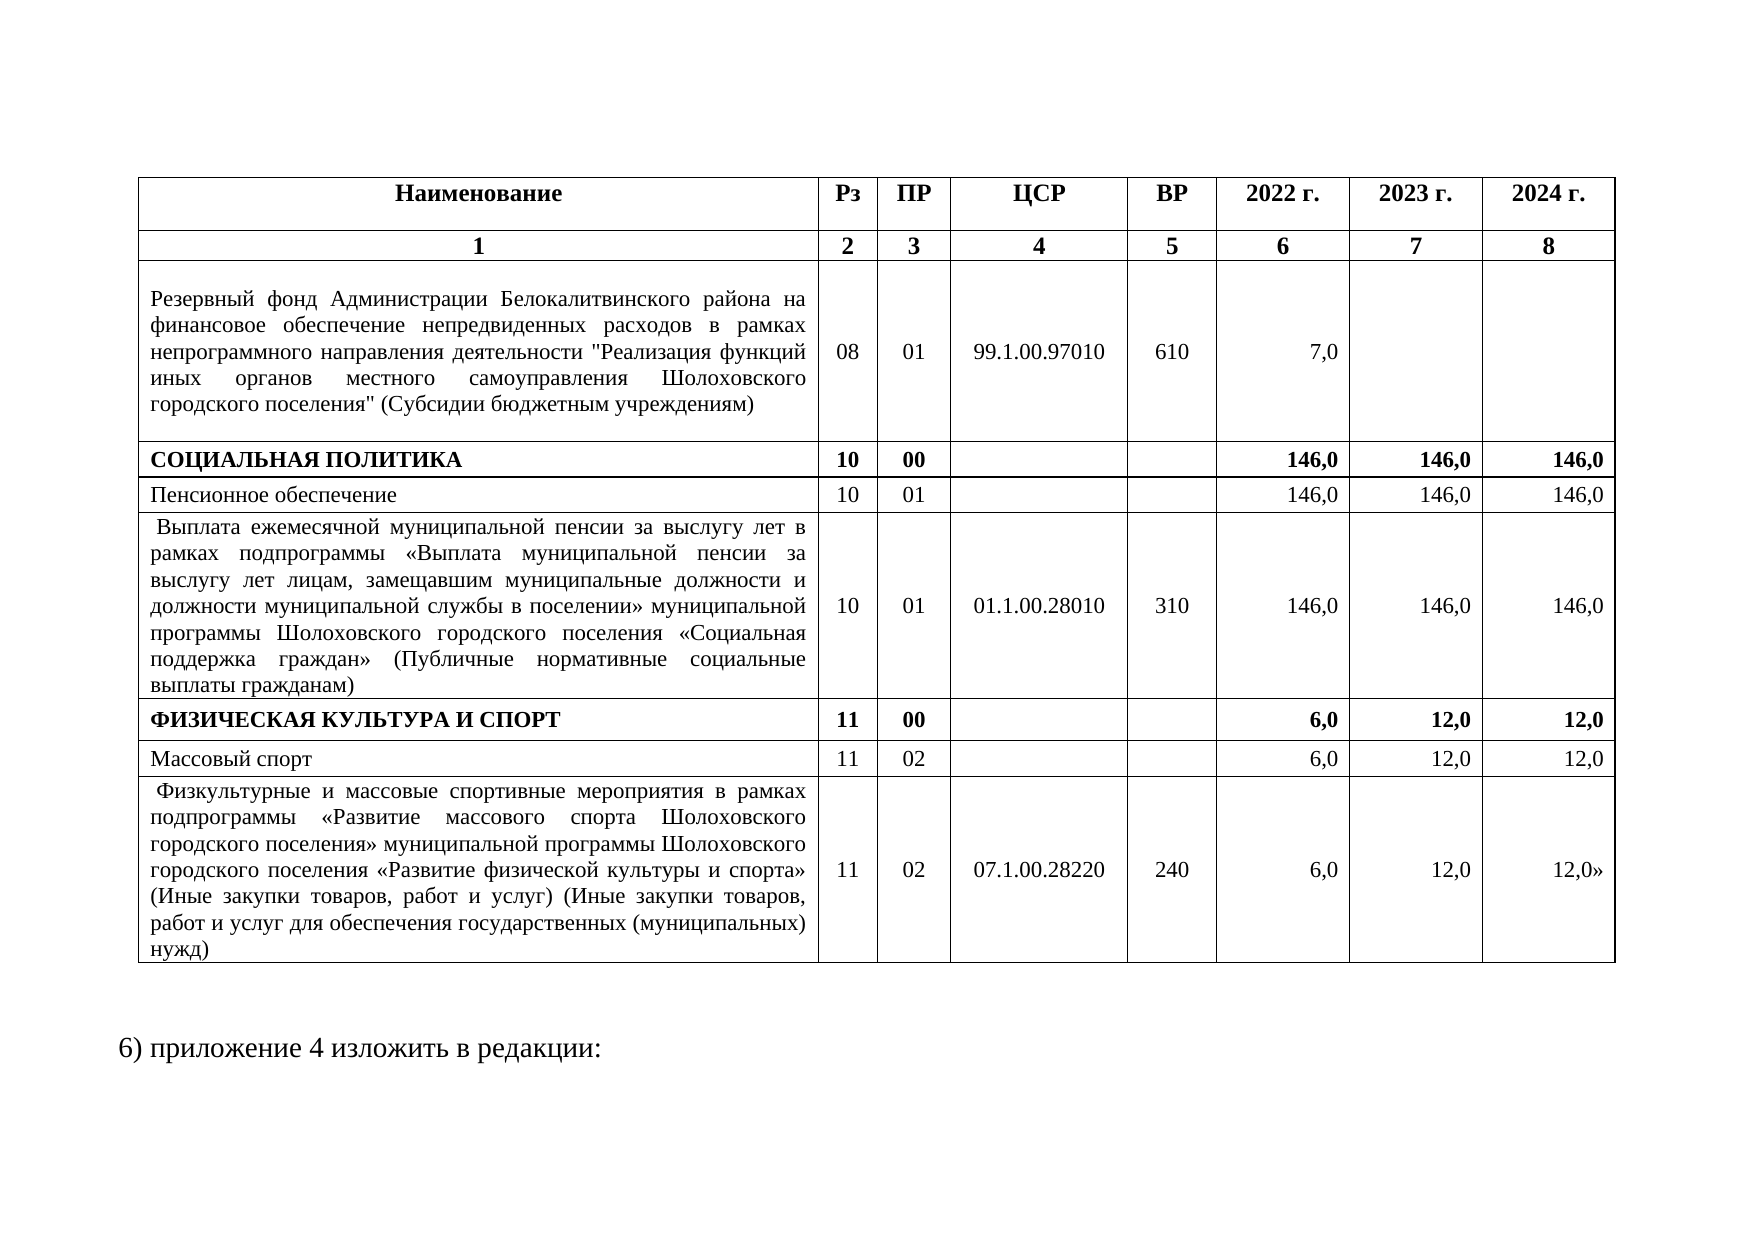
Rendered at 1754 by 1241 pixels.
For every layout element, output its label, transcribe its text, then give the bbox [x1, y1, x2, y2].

table_header 2022 г. [1217, 178, 1349, 230]
table_cell 146,0 [1350, 513, 1482, 698]
table_cell [1128, 741, 1216, 776]
table_cell 11 [819, 777, 877, 962]
table_cell 11 [819, 741, 877, 776]
table_cell Выплата ежемесячной муниципальной пенсии за выслугу лет в рамках подпрограммы «Выплата муниципальной пенсии за выслугу лет лицам, замещавшим муниципальные должности и должности муниципальной службы в поселении» муниципальной программы Шолоховского городского поселения «Социальная поддержка граждан» (Публичные нормативные социальные выплаты гражданам) [139, 513, 818, 698]
table_header 2024 г. [1483, 178, 1614, 230]
table_cell 12,0» [1483, 777, 1614, 962]
table_cell 146,0 [1350, 442, 1482, 476]
table_cell 11 [819, 699, 877, 740]
table_cell 10 [819, 478, 877, 512]
table_cell ФИЗИЧЕСКАЯ КУЛЬТУРА И СПОРТ [139, 699, 818, 740]
table_cell 1 [139, 231, 818, 260]
table_cell [1128, 442, 1216, 476]
table_cell СОЦИАЛЬНАЯ ПОЛИТИКА [139, 442, 818, 476]
table_cell 6,0 [1217, 699, 1349, 740]
table_cell 01 [878, 478, 950, 512]
table_cell Физкультурные и массовые спортивные мероприятия в рамках подпрограммы «Развитие массового спорта Шолоховского городского поселения» муниципальной программы Шолоховского городского поселения «Развитие физической культуры и спорта» (Иные закупки товаров, работ и услуг) (Иные закупки товаров, работ и услуг для обеспечения государственных (муниципальных) нужд) [139, 777, 818, 962]
table_cell 10 [819, 513, 877, 698]
table_cell 5 [1128, 231, 1216, 260]
table_header ПР [878, 178, 950, 230]
table_cell 10 [819, 442, 877, 476]
table_cell 02 [878, 777, 950, 962]
table_cell 12,0 [1350, 777, 1482, 962]
table_cell 12,0 [1350, 699, 1482, 740]
text 6) приложение 4 изложить в редакции: [118, 1030, 1636, 1063]
table_cell 3 [878, 231, 950, 260]
table_cell [1483, 261, 1614, 441]
table_cell 610 [1128, 261, 1216, 441]
table_cell Массовый спорт [139, 741, 818, 776]
table_cell 240 [1128, 777, 1216, 962]
table_cell 146,0 [1483, 478, 1614, 512]
table_cell 7,0 [1217, 261, 1349, 441]
table_cell 08 [819, 261, 877, 441]
table_cell [951, 741, 1127, 776]
table_cell 146,0 [1483, 513, 1614, 698]
table_cell 99.1.00.97010 [951, 261, 1127, 441]
table_cell [951, 442, 1127, 476]
table_cell 7 [1350, 231, 1482, 260]
table_cell [951, 478, 1127, 512]
table_header ВР [1128, 178, 1216, 230]
table_cell 146,0 [1217, 442, 1349, 476]
table_header Рз [819, 178, 877, 230]
table_cell 6,0 [1217, 741, 1349, 776]
table_cell 07.1.00.28220 [951, 777, 1127, 962]
table_cell 8 [1483, 231, 1614, 260]
table_header Наименование [139, 178, 818, 230]
table_cell Пенсионное обеспечение [139, 478, 818, 512]
table_cell 146,0 [1350, 478, 1482, 512]
table_cell 02 [878, 741, 950, 776]
table_cell 2 [819, 231, 877, 260]
table_cell 146,0 [1483, 442, 1614, 476]
table_cell 00 [878, 442, 950, 476]
table_cell 6 [1217, 231, 1349, 260]
table_cell 00 [878, 699, 950, 740]
table_cell 12,0 [1483, 741, 1614, 776]
table_cell 01.1.00.28010 [951, 513, 1127, 698]
table_header 2023 г. [1350, 178, 1482, 230]
table_cell Резервный фонд Администрации Белокалитвинского района на финансовое обеспечение непредвиденных расходов в рамках непрограммного направления деятельности "Реализация функций иных органов местного самоуправления Шолоховского городского поселения" (Субсидии бюджетным учреждениям) [139, 261, 818, 441]
table_cell 01 [878, 261, 950, 441]
table_cell [1128, 478, 1216, 512]
table_cell 6,0 [1217, 777, 1349, 962]
table_cell 146,0 [1217, 513, 1349, 698]
table_cell 310 [1128, 513, 1216, 698]
table_header ЦСР [951, 178, 1127, 230]
table_cell 01 [878, 513, 950, 698]
table_cell 146,0 [1217, 478, 1349, 512]
table_cell [1128, 699, 1216, 740]
table_cell 12,0 [1350, 741, 1482, 776]
table_cell 12,0 [1483, 699, 1614, 740]
table_cell [951, 699, 1127, 740]
table_cell [1350, 261, 1482, 441]
table_cell 4 [951, 231, 1127, 260]
